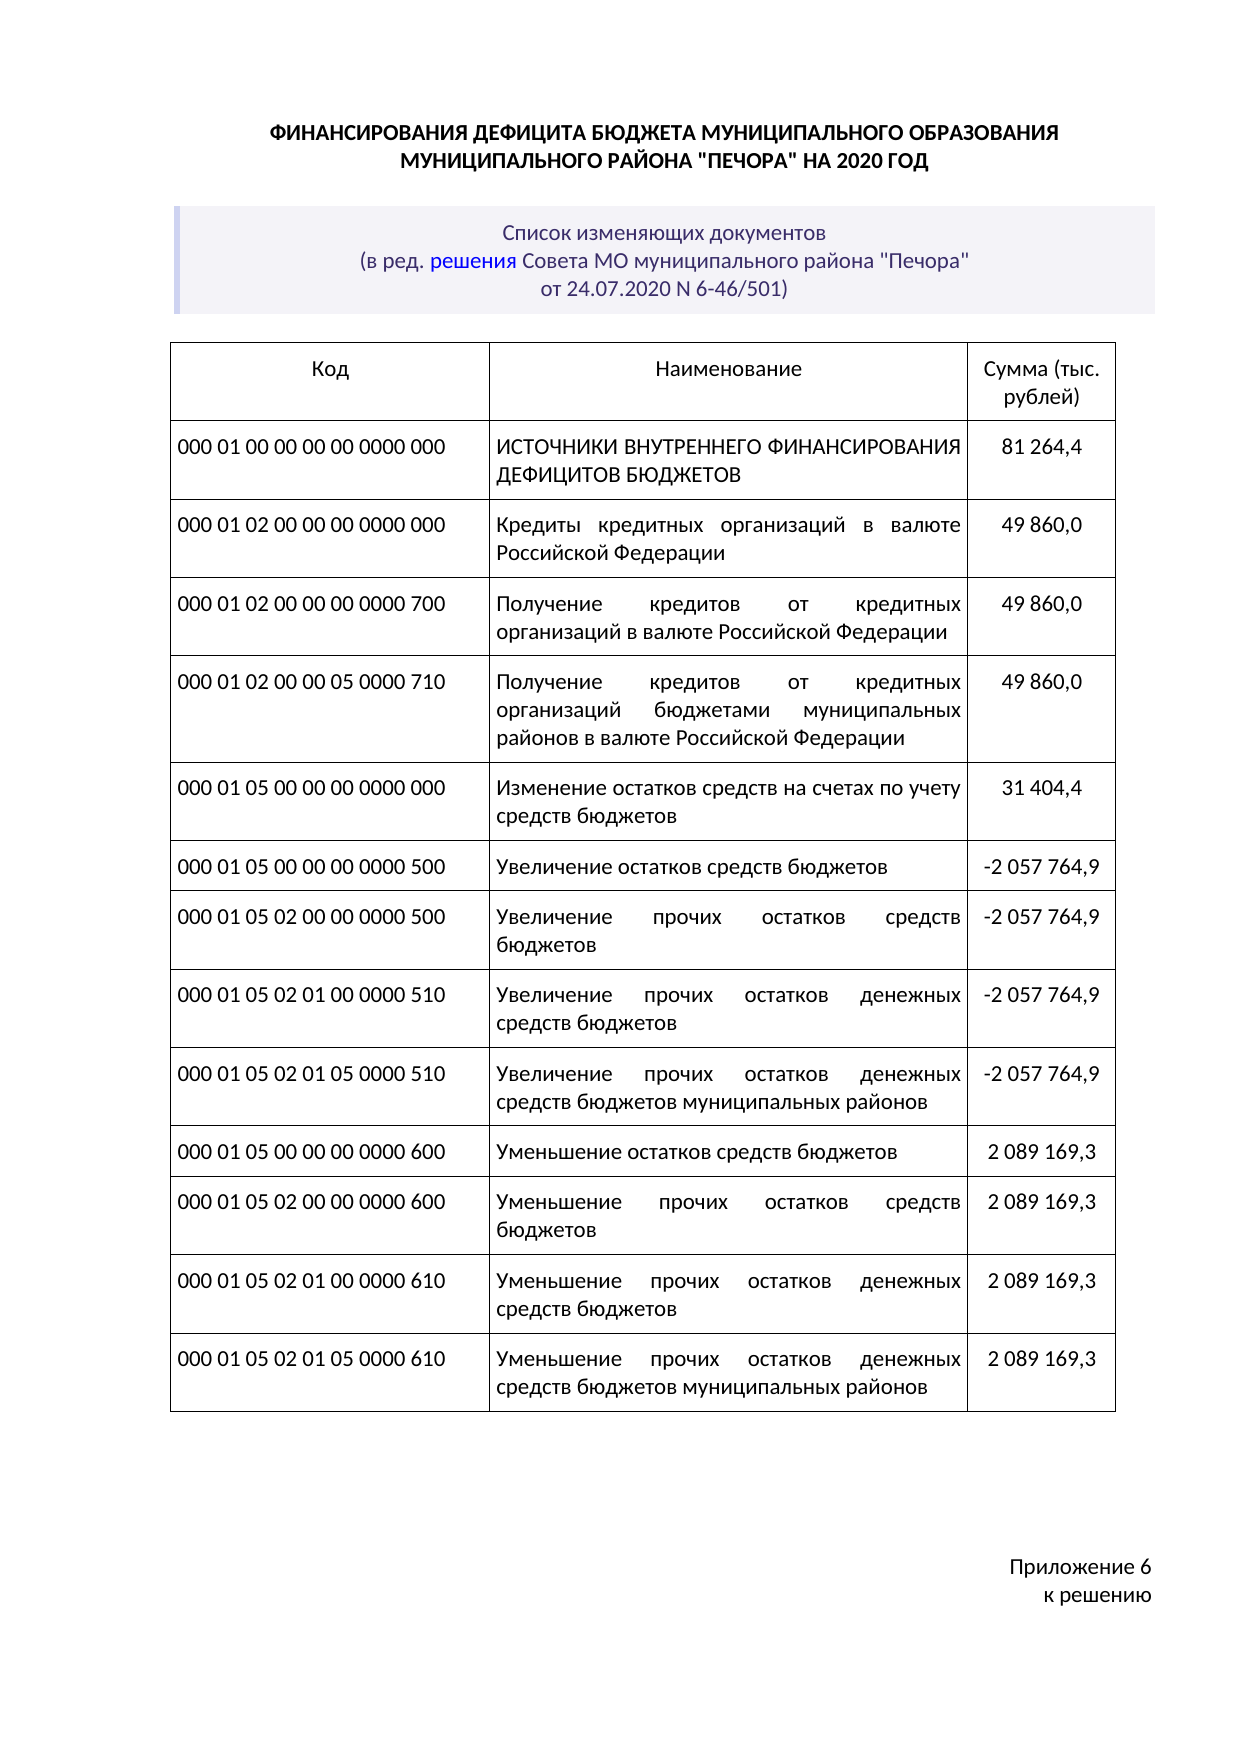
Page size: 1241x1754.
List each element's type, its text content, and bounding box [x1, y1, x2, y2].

title МУНИЦИПАЛЬНОГО РАЙОНА "ПЕЧОРА" НА 2020 ГОД [177, 146, 1152, 174]
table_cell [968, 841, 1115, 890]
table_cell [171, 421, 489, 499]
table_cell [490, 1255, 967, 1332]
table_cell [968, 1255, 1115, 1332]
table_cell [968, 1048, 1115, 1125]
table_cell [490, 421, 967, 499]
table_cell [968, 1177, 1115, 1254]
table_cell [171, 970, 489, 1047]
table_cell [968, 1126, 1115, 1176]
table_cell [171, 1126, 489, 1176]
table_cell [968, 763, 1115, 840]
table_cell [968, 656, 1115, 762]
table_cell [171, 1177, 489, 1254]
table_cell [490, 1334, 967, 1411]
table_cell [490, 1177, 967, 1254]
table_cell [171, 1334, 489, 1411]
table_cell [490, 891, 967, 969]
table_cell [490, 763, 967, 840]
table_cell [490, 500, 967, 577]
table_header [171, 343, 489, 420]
text Приложение 6 [177, 1552, 1152, 1580]
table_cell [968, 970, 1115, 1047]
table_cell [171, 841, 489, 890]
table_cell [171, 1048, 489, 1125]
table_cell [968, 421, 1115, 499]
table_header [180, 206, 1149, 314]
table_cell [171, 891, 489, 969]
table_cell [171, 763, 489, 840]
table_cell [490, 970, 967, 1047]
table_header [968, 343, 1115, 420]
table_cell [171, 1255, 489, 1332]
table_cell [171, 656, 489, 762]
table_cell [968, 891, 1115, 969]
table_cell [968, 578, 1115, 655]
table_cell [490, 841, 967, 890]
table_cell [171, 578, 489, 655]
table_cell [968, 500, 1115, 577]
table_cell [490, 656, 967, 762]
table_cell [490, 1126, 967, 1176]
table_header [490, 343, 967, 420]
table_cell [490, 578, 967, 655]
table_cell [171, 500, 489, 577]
text к решению [177, 1580, 1152, 1608]
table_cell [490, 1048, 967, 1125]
title ФИНАНСИРОВАНИЯ ДЕФИЦИТА БЮДЖЕТА МУНИЦИПАЛЬНОГО ОБРАЗОВАНИЯ [177, 118, 1152, 146]
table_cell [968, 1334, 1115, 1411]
